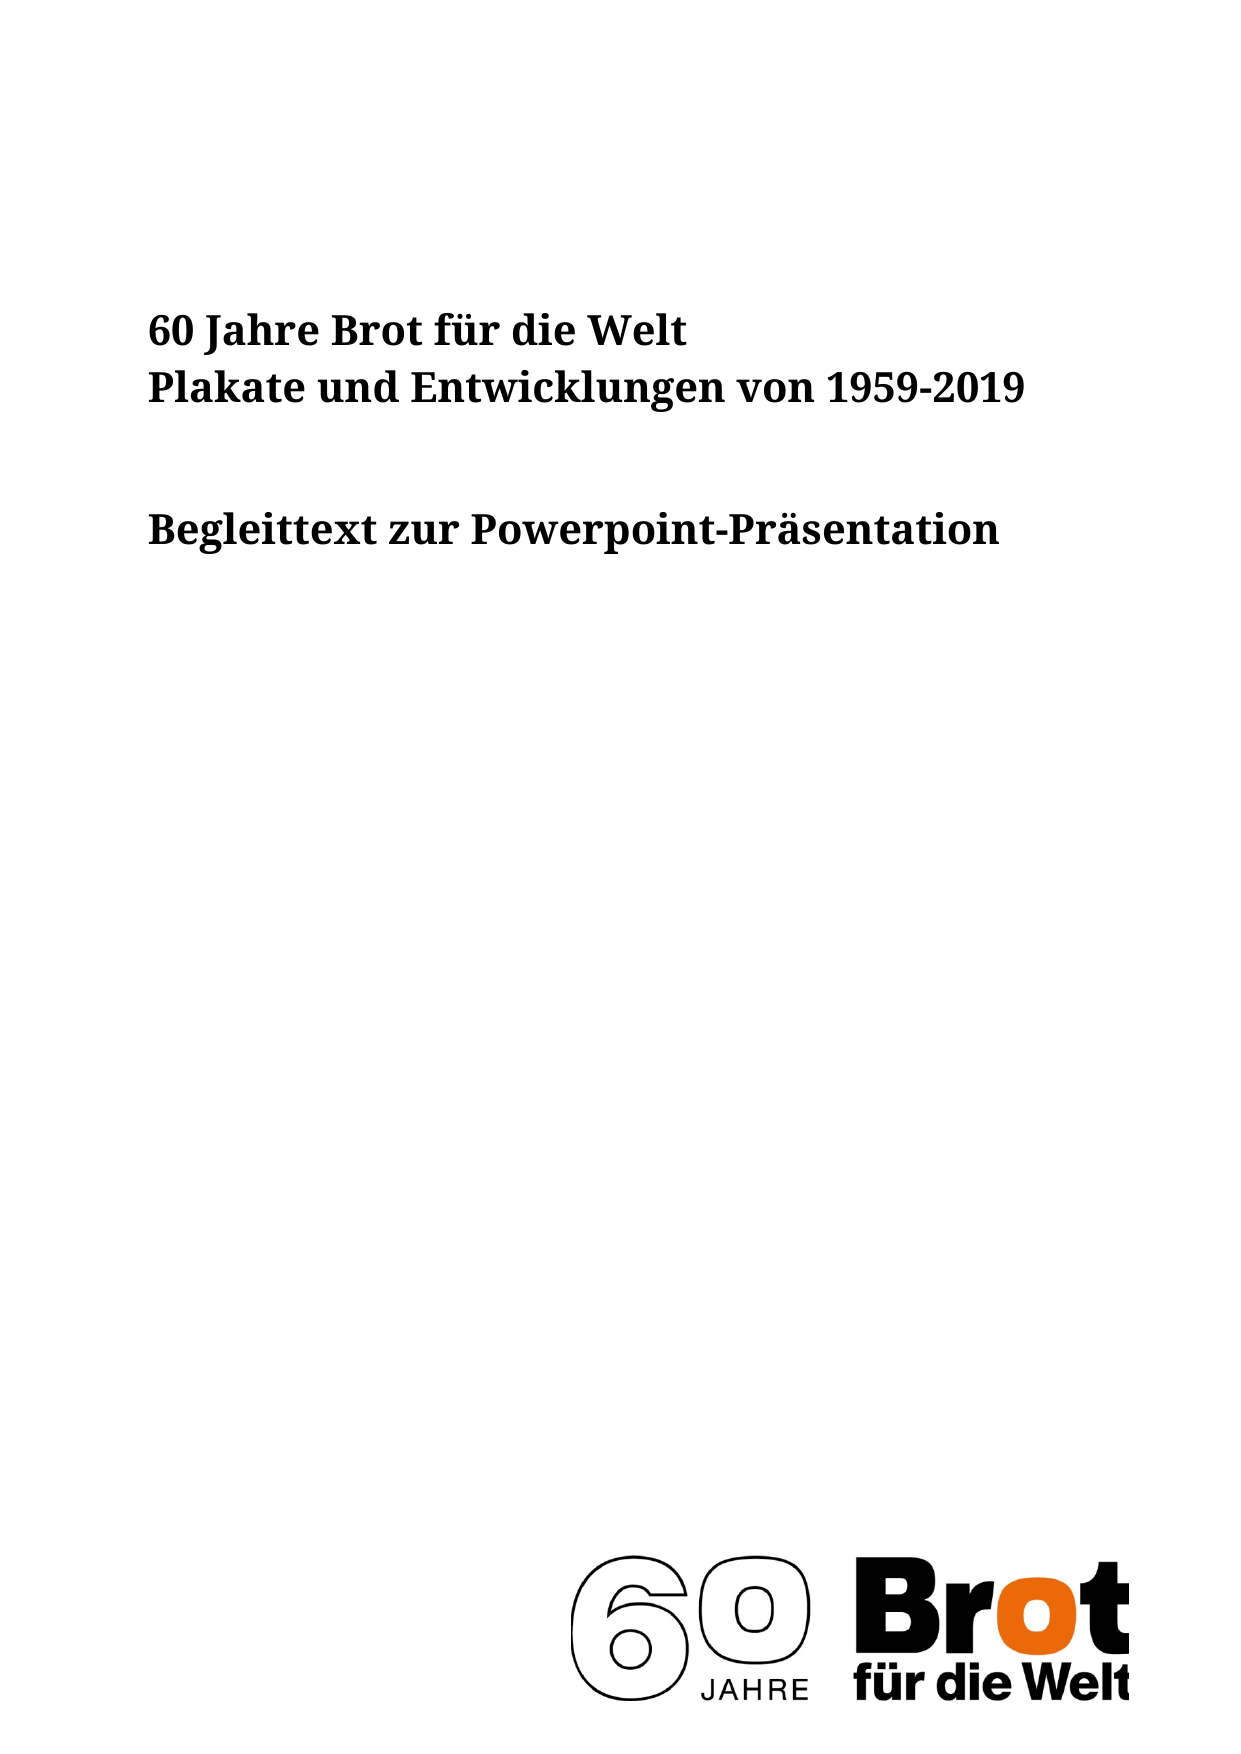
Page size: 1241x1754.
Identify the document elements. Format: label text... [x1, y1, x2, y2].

subtitle Begleittext zur Powerpoint-Präsentation [148, 500, 1093, 557]
subtitle 60 Jahre Brot für die Welt [148, 301, 1093, 357]
text Plakate und Entwicklungen von 1959-2019 [148, 357, 1093, 414]
picture [569, 1555, 1129, 1699]
